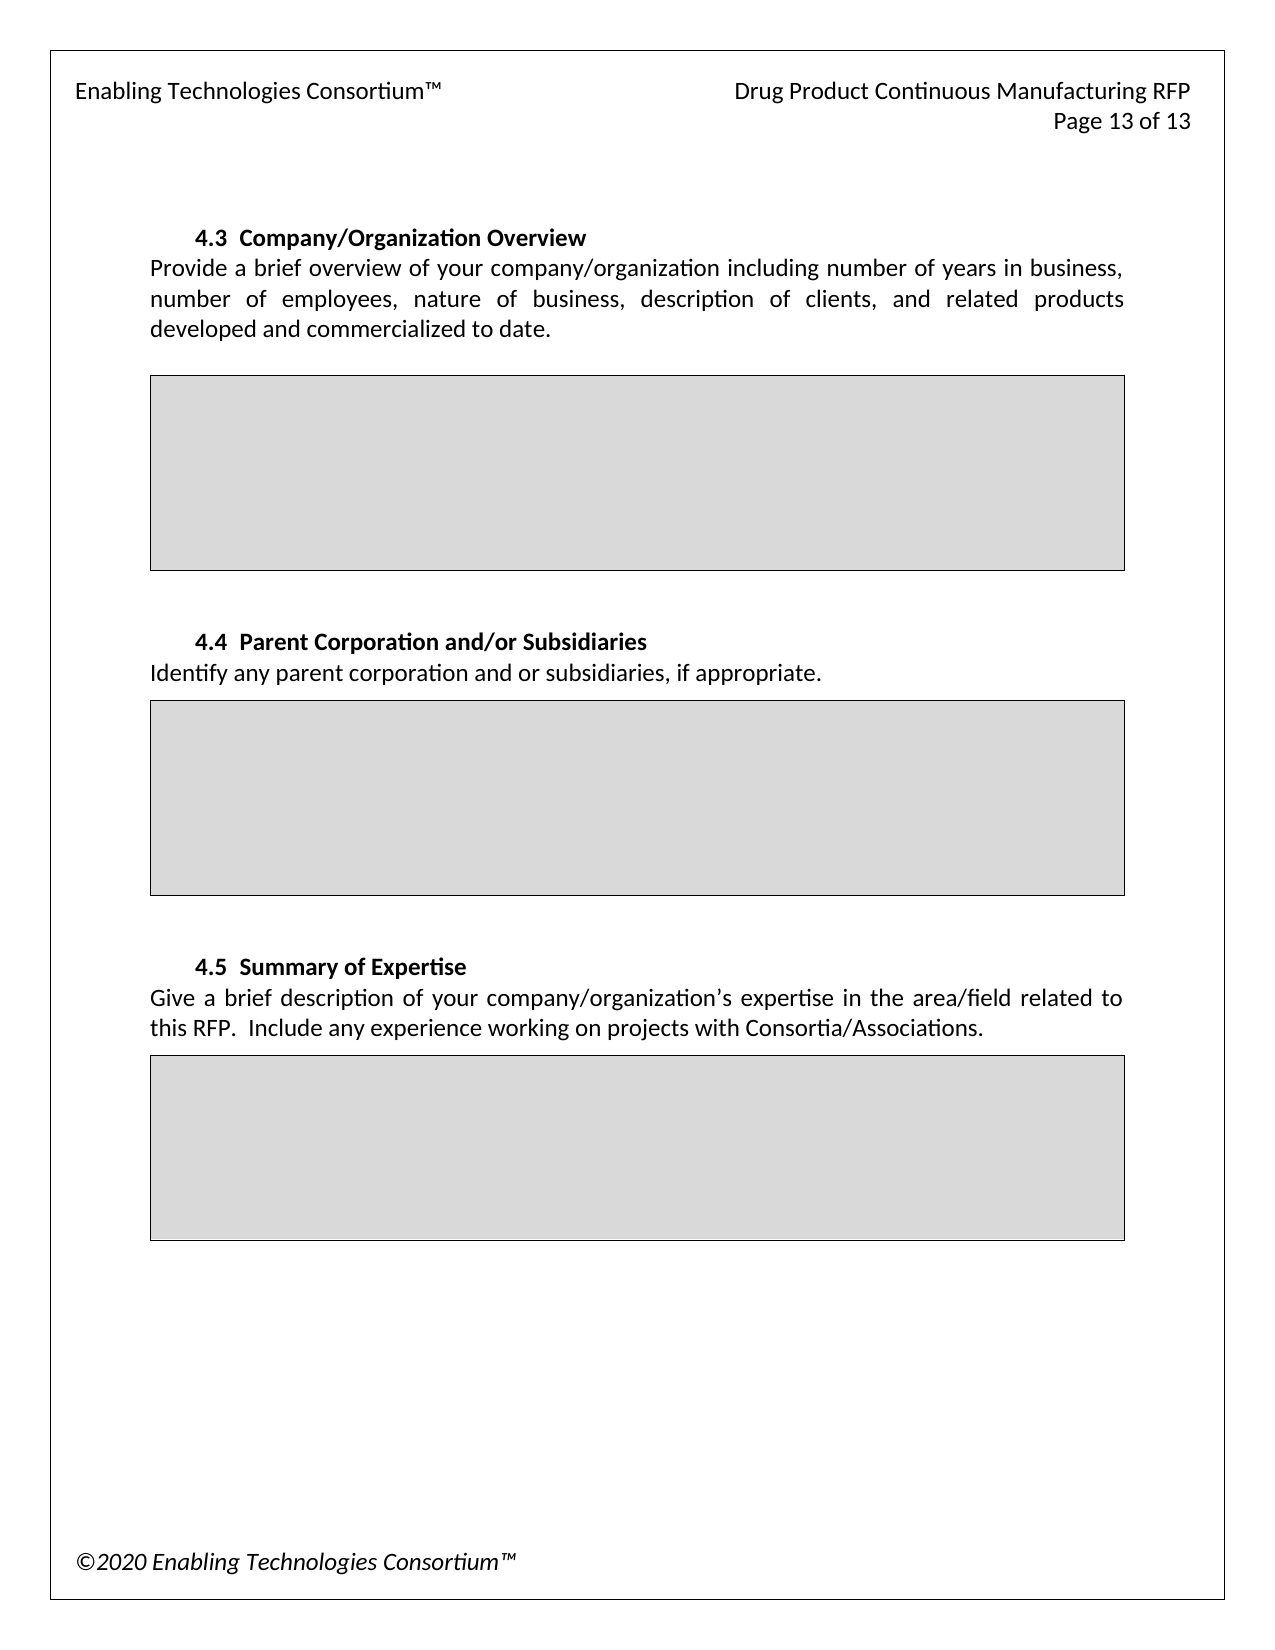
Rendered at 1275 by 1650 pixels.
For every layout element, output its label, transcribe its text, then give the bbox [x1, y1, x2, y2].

subtitle Summary of Expertise [195, 951, 1125, 982]
subtitle Company/Organization Overview [195, 222, 1125, 253]
subtitle Parent Corporation and/or Subsidiaries [195, 626, 1125, 657]
table_header [151, 376, 1124, 570]
text Provide a brief overview of your company/organization including number of years in business, number of employees, nature of business, description of clients, and related products developed and commercialized to date. [150, 253, 1125, 344]
text Give a brief description of your company/organization’s expertise in the area/field related to this RFP. Include any experience working on projects with Consortia/Associations. [150, 982, 1125, 1043]
table_header [151, 1056, 1124, 1239]
text Identify any parent corporation and or subsidiaries, if appropriate. [150, 657, 1125, 687]
table_header [151, 701, 1124, 895]
